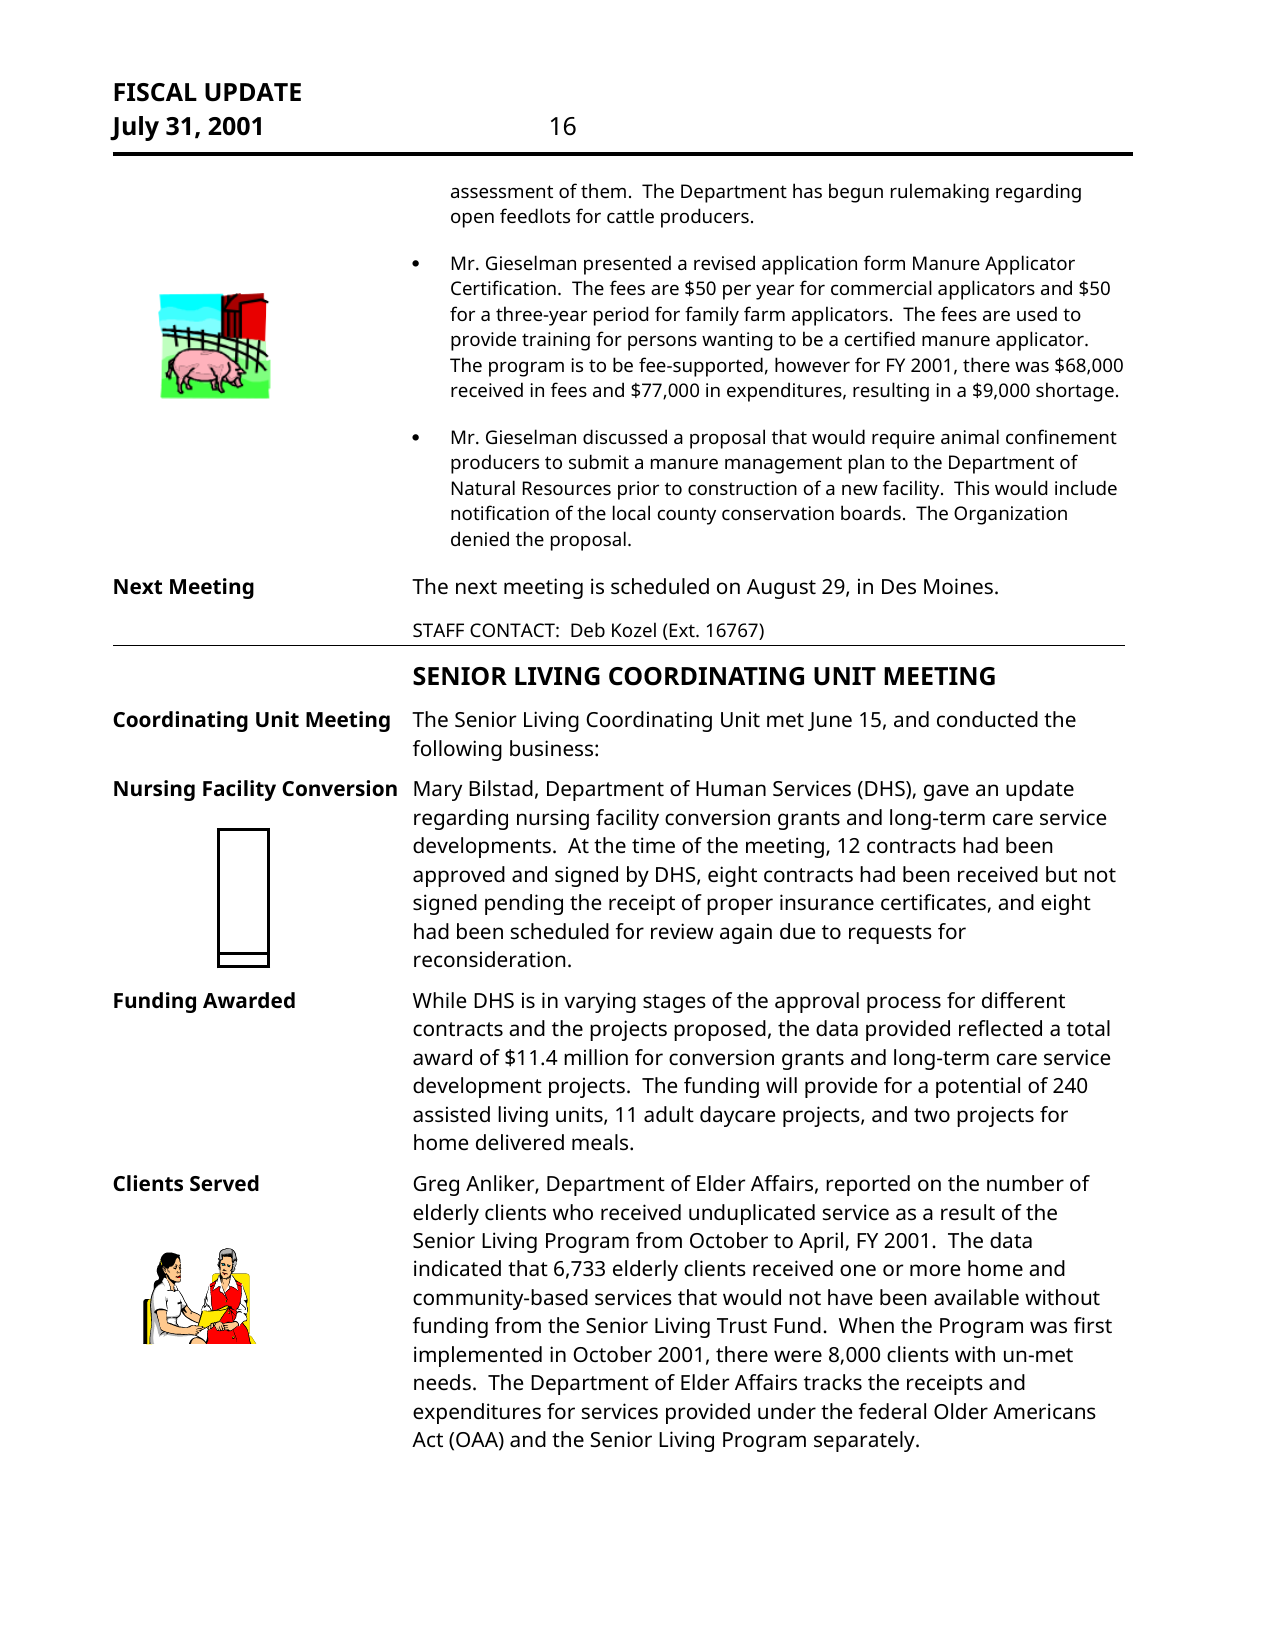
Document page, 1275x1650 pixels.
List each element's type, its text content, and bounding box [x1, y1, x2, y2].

title Senior Living Coordinating Unit Meeting [412, 659, 1125, 693]
text Next Meeting The next meeting is scheduled on August 29, in Des Moines. [112, 572, 1125, 601]
text Coordinating Unit Meeting The Senior Living Coordinating Unit met June 15, and conducted the following business: [112, 705, 1125, 762]
text STAFF CONTACT: Deb Kozel (Ext. 16767) [112, 617, 1125, 646]
text Mr. Gieselman discussed a proposal that would require animal confinement producers to submit a manure management plan to the Department of Natural Resources prior to construction of a new facility. This would include notification of the local county conservation boards. The Organization denied the proposal. [412, 424, 1125, 552]
text Clients Served Greg Anliker, Department of Elder Affairs, reported on the number of elderly clients who received unduplicated service as a result of the Senior Living Program from October to April, FY 2001. The data indicated that 6,733 elderly clients received one or more home and community-based services that would not have been available without funding from the Senior Living Trust Fund. When the Program was first implemented in October 2001, there were 8,000 clients with un-met needs. The Department of Elder Affairs tracks the receipts and expenditures for services provided under the federal Older Americans Act (OAA) and the Senior Living Program separately. [112, 1169, 1125, 1454]
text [412, 178, 1125, 229]
text Nursing Facility Conversion Mary Bilstad, Department of Human Services (DHS), gave an update regarding nursing facility conversion grants and long-term care service developments. At the time of the meeting, 12 contracts had been approved and signed by DHS, eight contracts had been received but not signed pending the receipt of proper insurance certificates, and eight had been scheduled for review again due to requests for reconsideration. [112, 774, 1125, 974]
text Mr. Gieselman presented a revised application form Manure Applicator Certification. The fees are $50 per year for commercial applicators and $50 for a three-year period for family farm applicators. The fees are used to provide training for persons wanting to be a certified manure applicator. The program is to be fee-supported, however for FY 2001, there was $68,000 received in fees and $77,000 in expenditures, resulting in a $9,000 shortage. [412, 250, 1125, 403]
text Funding Awarded While DHS is in varying stages of the approval process for different contracts and the projects proposed, the data provided reflected a total award of $11.4 million for conversion grants and long-term care service development projects. The funding will provide for a potential of 240 assisted living units, 11 adult daycare projects, and two projects for home delivered meals. [112, 986, 1125, 1157]
